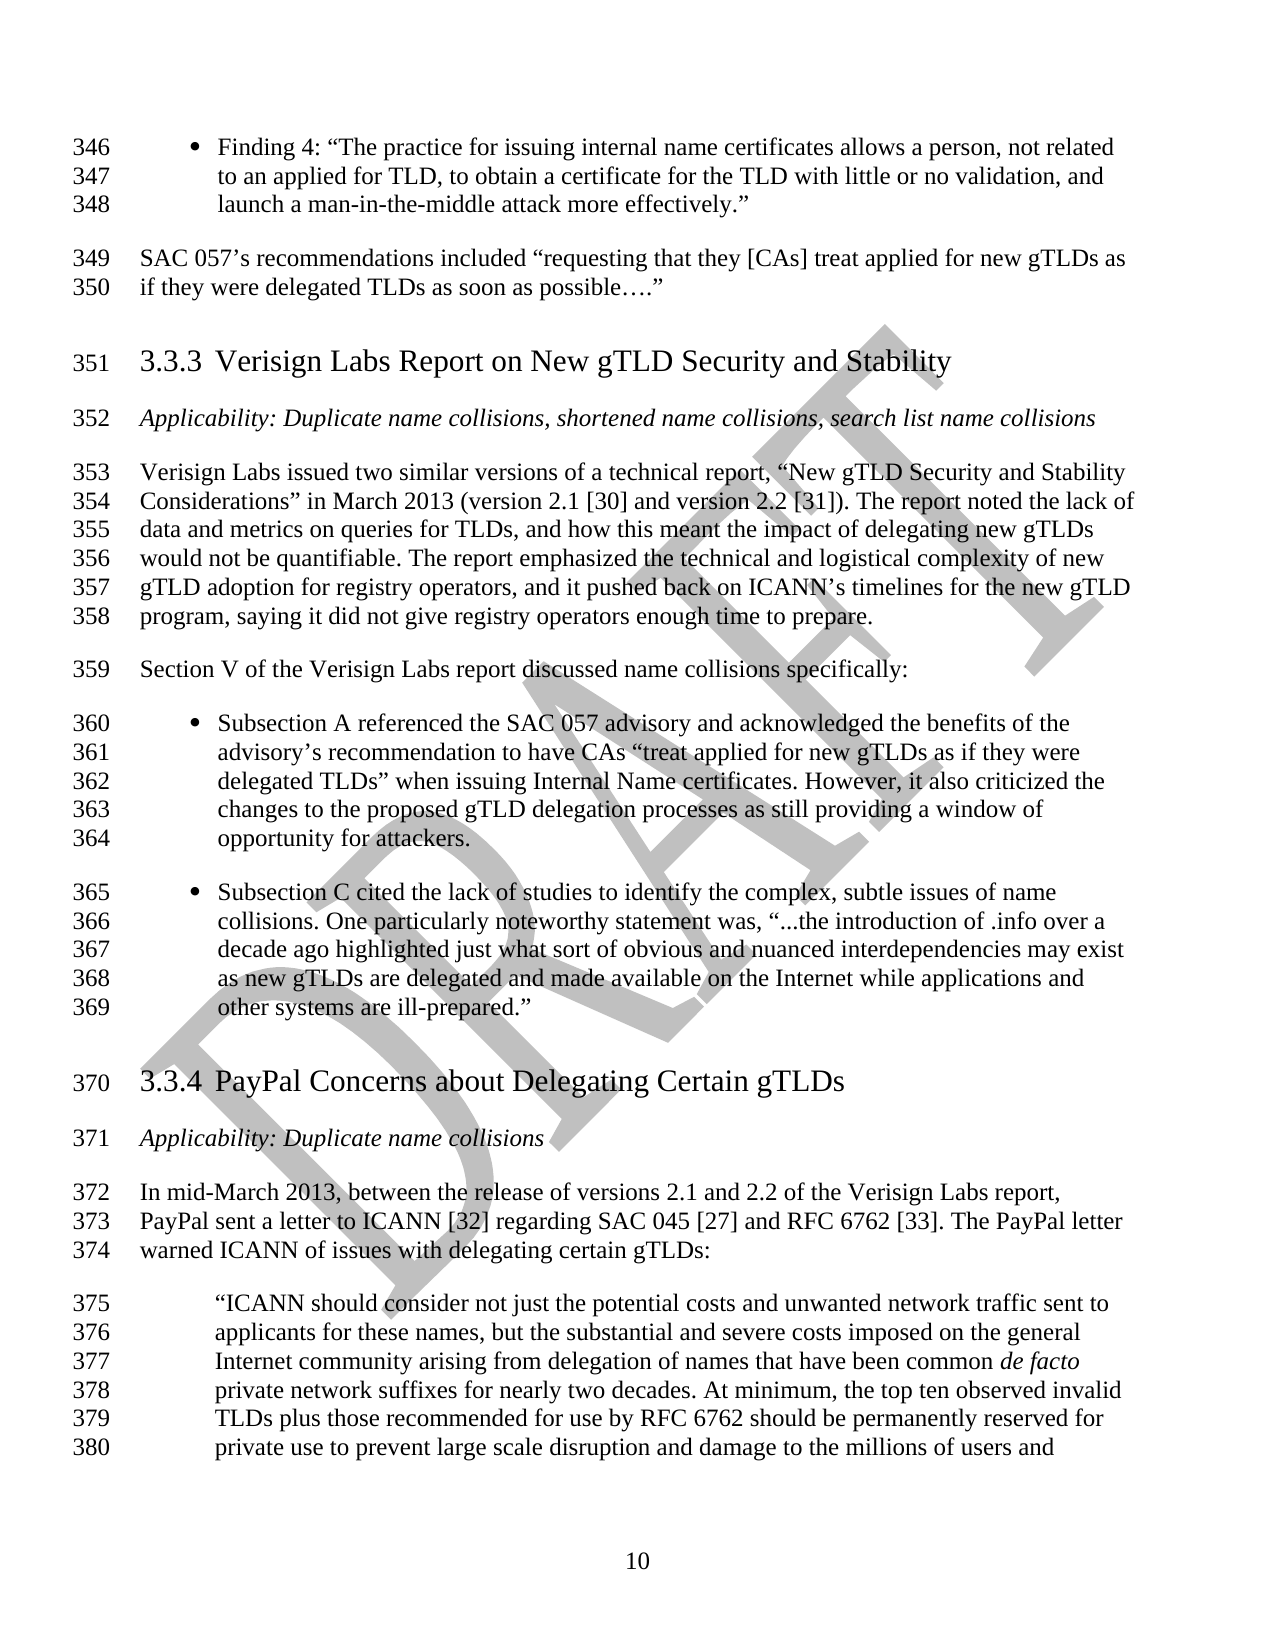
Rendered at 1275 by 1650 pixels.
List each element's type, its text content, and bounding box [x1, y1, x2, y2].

list Subsection A referenced the SAC 057 advisory and acknowledged the benefits of the advisory’s recommendation to have CAs “treat applied for new gTLDs as if they were delegated TLDs” when issuing Internal Name certificates. However, it also criticized the changes to the proposed gTLD delegation processes as still providing a window of opportunity for attackers. [191, 708, 1136, 852]
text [214, 1288, 1136, 1461]
list Subsection C cited the lack of studies to identify the complex, subtle issues of name collisions. One particularly noteworthy statement was, “...the introduction of .info over a decade ago highlighted just what sort of obvious and nuanced interdependencies may exist as new gTLDs are delegated and made available on the Internet while applications and other systems are ill-prepared.” [191, 877, 1136, 1021]
text In mid-March 2013, between the release of versions 2.1 and 2.2 of the Verisign Labs report, PayPal sent a letter to ICANN regarding SAC 045 and RFC 6762 . The PayPal letter warned ICANN of issues with delegating certain gTLDs: [139, 1177, 1136, 1263]
text Applicability: Duplicate name collisions [139, 1123, 1136, 1152]
text Section V of the Verisign Labs report discussed name collisions specifically: [139, 654, 1136, 683]
text SAC 057’s recommendations included “requesting that they [CAs] treat applied for new gTLDs as if they were delegated TLDs as soon as possible….” [139, 243, 1136, 301]
subtitle Verisign Labs Report on New gTLD Security and Stability [139, 342, 1136, 378]
list Finding 4: “The practice for issuing internal name certificates allows a person, not related to an applied for TLD, to obtain a certificate for the TLD with little or no validation, and launch a man-in-the-middle attack more effectively.” [191, 132, 1136, 218]
text Applicability: Duplicate name collisions, shortened name collisions, search list name collisions [139, 403, 1136, 432]
subtitle PayPal Concerns about Delegating Certain gTLDs [139, 1062, 1136, 1098]
text Verisign Labs issued two similar versions of a technical report, “New gTLD Security and Stability Considerations” in March 2013 (version 2.1 and version 2.2 ). The report noted the lack of data and metrics on queries for TLDs, and how this meant the impact of delegating new gTLDs would not be quantifiable. The report emphasized the technical and logistical complexity of new gTLD adoption for registry operators, and it pushed back on ICANN’s timelines for the new gTLD program, saying it did not give registry operators enough time to prepare. [139, 457, 1136, 629]
